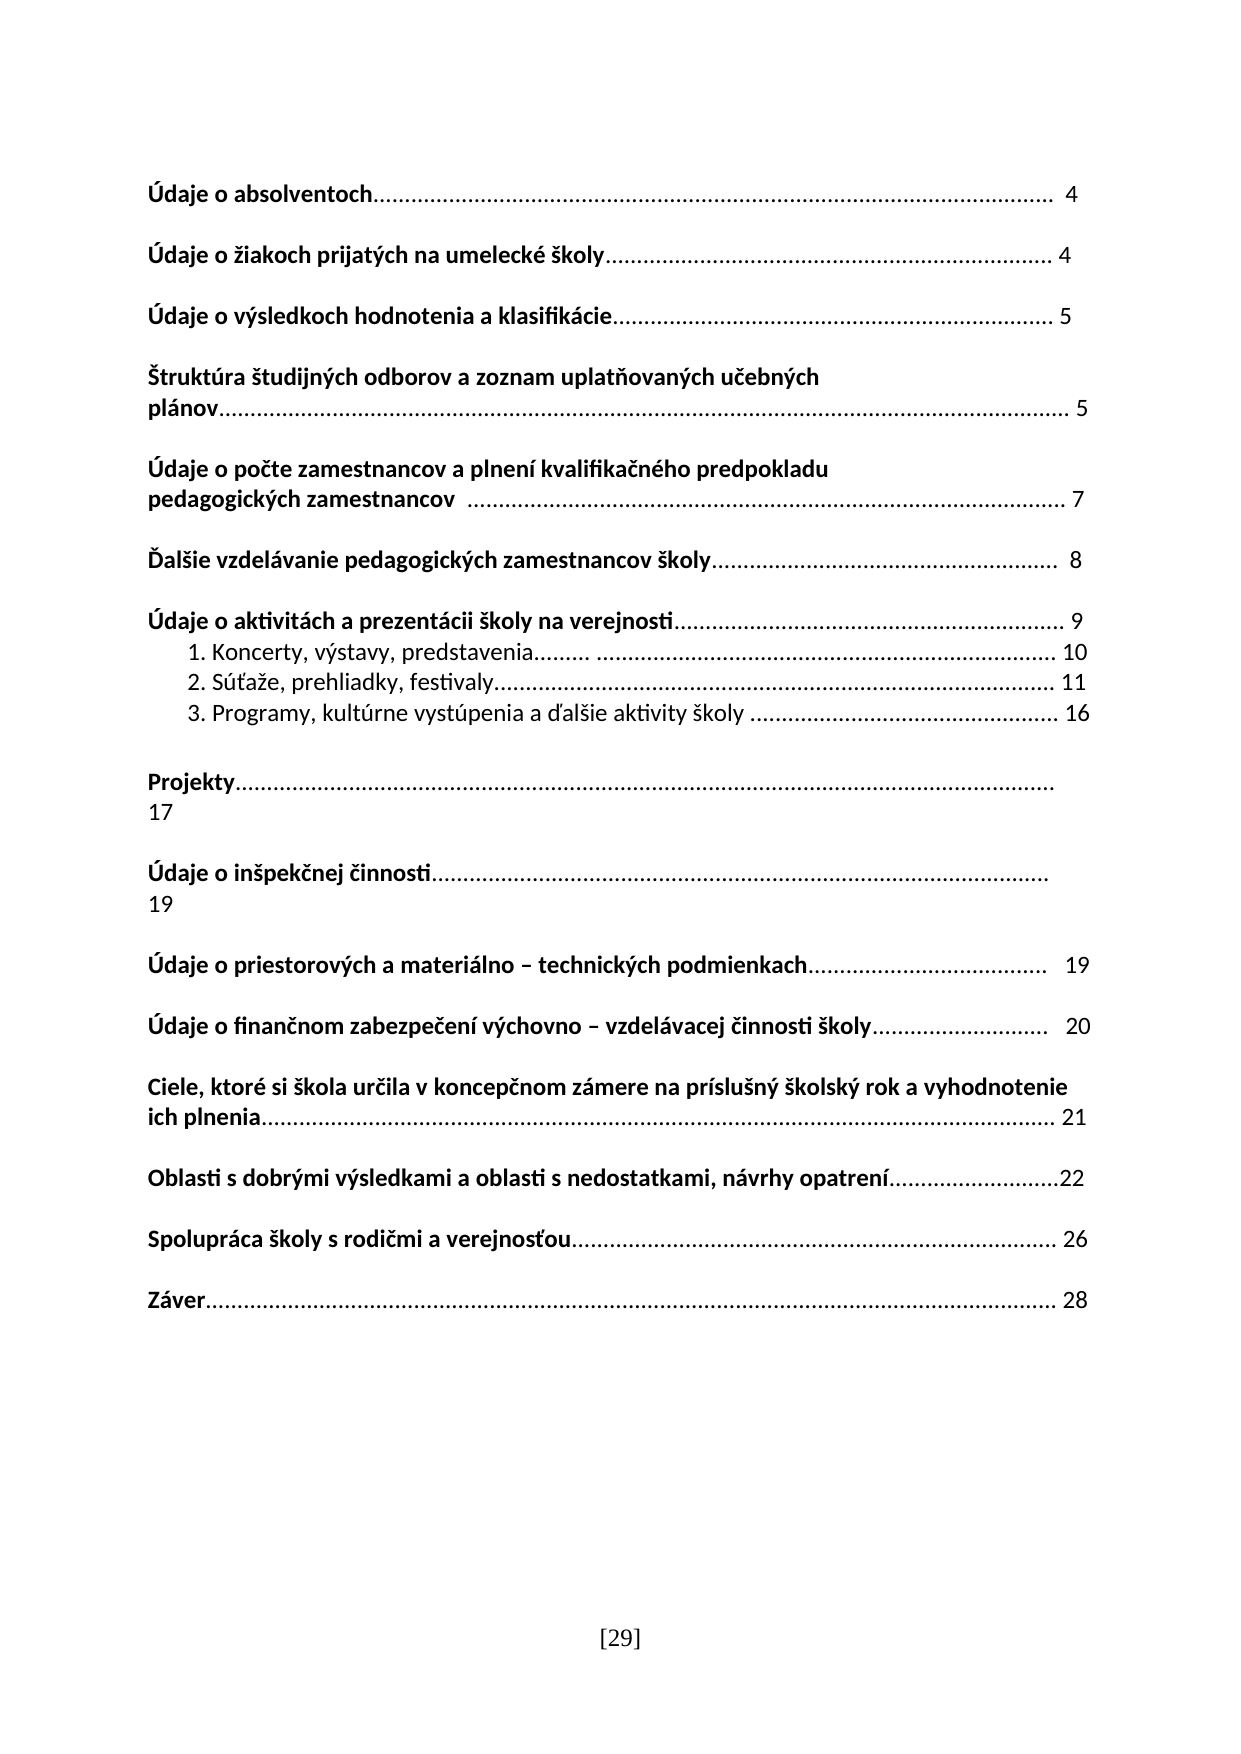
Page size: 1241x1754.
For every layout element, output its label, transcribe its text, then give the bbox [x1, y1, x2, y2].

text Údaje o inšpekčnej činnosti.................................................................................................. 19 [148, 857, 1093, 918]
text Spolupráca školy s rodičmi a verejnosťou............................................................................. 26 [148, 1224, 1093, 1254]
text Údaje o žiakoch prijatých na umelecké školy....................................................................... 4 [148, 239, 1093, 270]
text plánov....................................................................................................................................... 5 [148, 392, 1093, 422]
text pedagogických zamestnancov ............................................................................................... 7 [148, 483, 1093, 514]
text Štruktúra študijných odborov a zoznam uplatňovaných učebných [148, 361, 1093, 392]
text Údaje o výsledkoch hodnotenia a klasifikácie...................................................................... 5 [148, 300, 1093, 331]
text Záver....................................................................................................................................... 28 [148, 1285, 1093, 1315]
text Projekty.................................................................................................................................. 17 [148, 766, 1093, 827]
text 1. Koncerty, výstavy, predstavenia......... ......................................................................... 10 [148, 636, 1093, 666]
text Údaje o počte zamestnancov a plnení kvalifikačného predpokladu [148, 453, 1093, 483]
text Ciele, ktoré si škola určila v koncepčnom zámere na príslušný školský rok a vyhodnotenie ich plnenia.............................................................................................................................. 21 [148, 1071, 1093, 1132]
text Údaje o priestorových a materiálno – technických podmienkach...................................... 19 [148, 949, 1093, 979]
text Údaje o absolventoch............................................................................................................ 4 [148, 178, 1093, 209]
text Údaje o aktivitách a prezentácii školy na verejnosti.............................................................. 9 [148, 605, 1093, 636]
text Oblasti s dobrými výsledkami a oblasti s nedostatkami, návrhy opatrení...........................22 [148, 1163, 1093, 1193]
text 3. Programy, kultúrne vystúpenia a ďalšie aktivity školy ................................................. 16 [148, 697, 1093, 727]
text Ďalšie vzdelávanie pedagogických zamestnancov školy....................................................... 8 [148, 544, 1093, 575]
text 2. Súťaže, prehliadky, festivaly......................................................................................... 11 [148, 666, 1093, 697]
text Údaje o finančnom zabezpečení výchovno – vzdelávacej činnosti školy............................ 20 [148, 1010, 1093, 1041]
